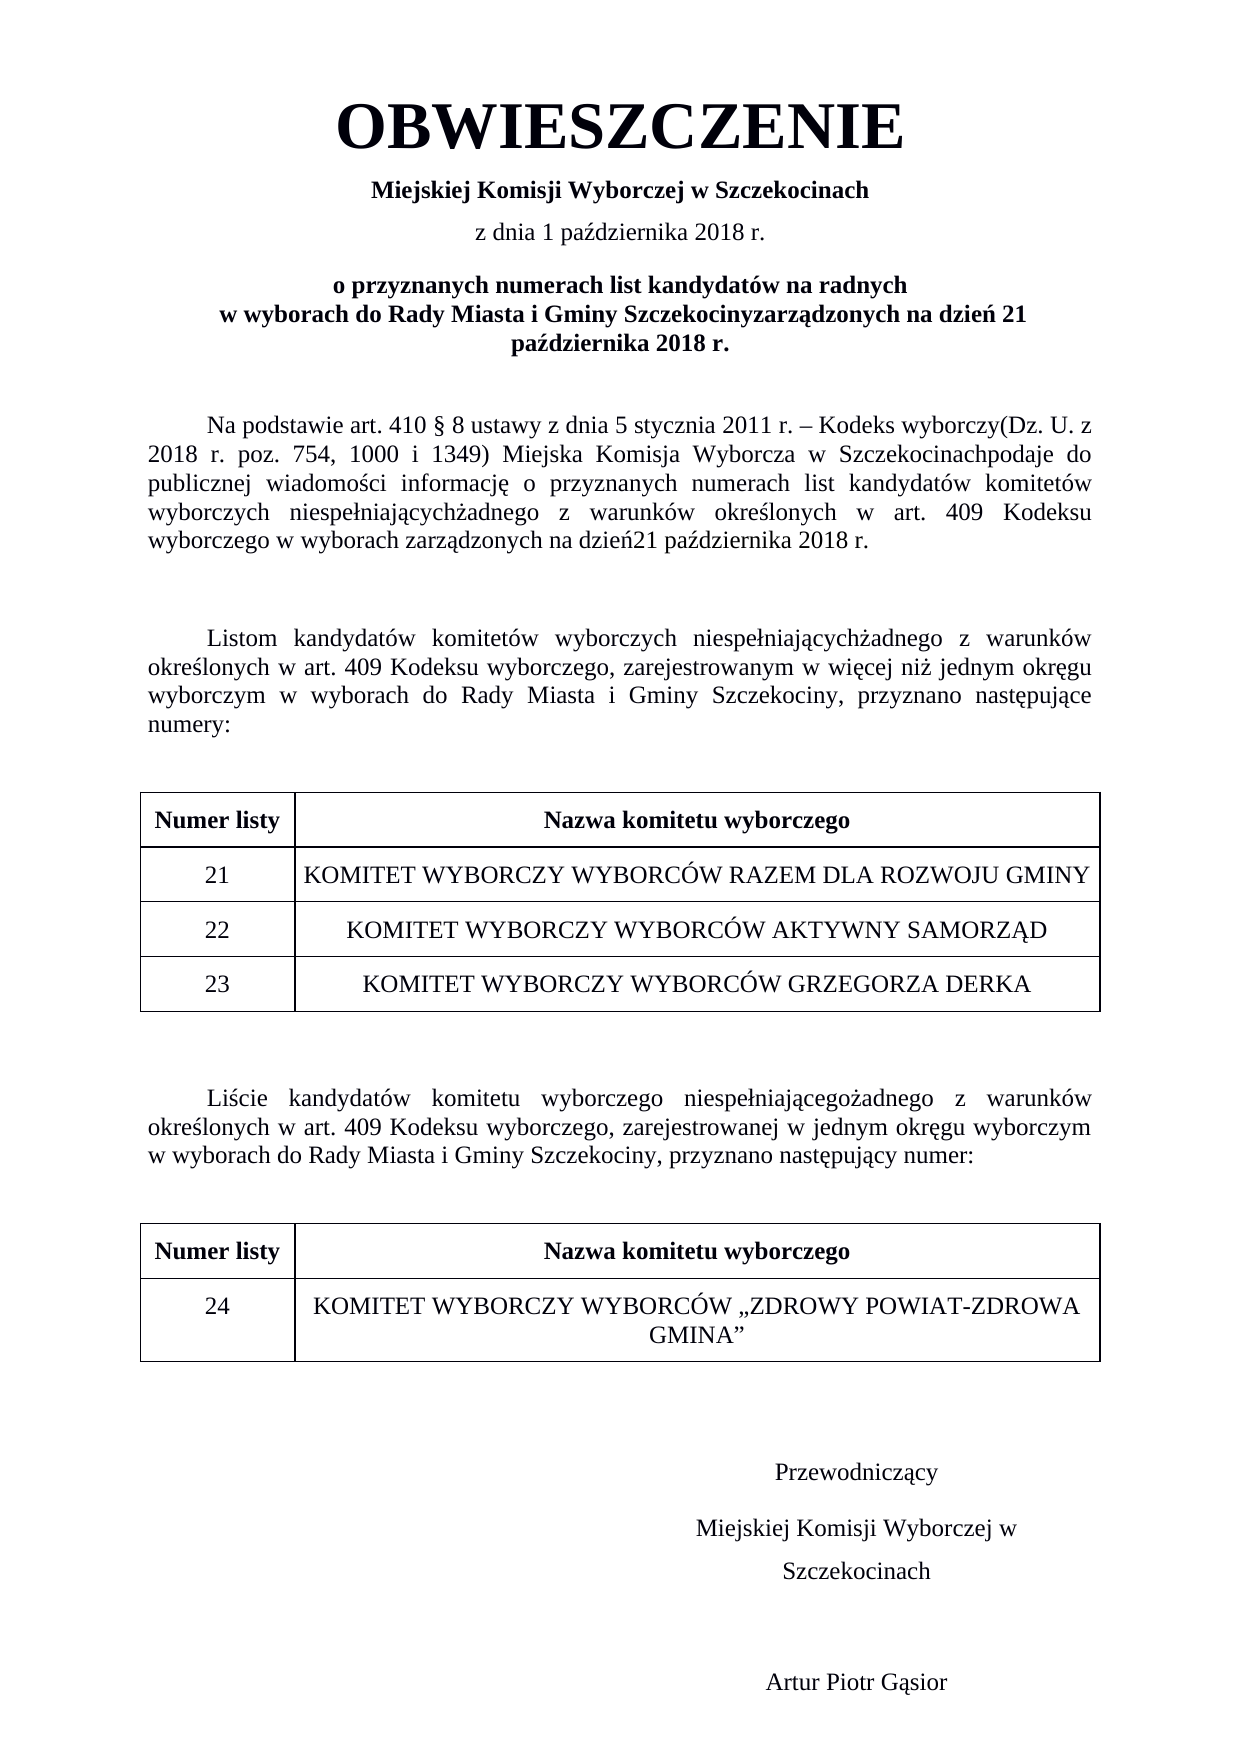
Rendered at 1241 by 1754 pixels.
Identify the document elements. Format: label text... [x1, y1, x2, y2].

table_header Nazwa komitetu wyborczego [296, 793, 1099, 846]
text Listom kandydatów komitetów wyborczych niespełniającychżadnego z warunków określonych w art. 409 Kodeksu wyborczego, zarejestrowanym w więcej niż jednym okręgu wyborczym w wyborach do Rady Miasta i Gminy Szczekociny, przyznano następujące numery: [148, 623, 1093, 738]
text Artur Piotr Gąsior [620, 1667, 1093, 1696]
text Liście kandydatów komitetu wyborczego niespełniającegożadnego z warunków określonych w art. 409 Kodeksu wyborczego, zarejestrowanej w jednym okręgu wyborczym w wyborach do Rady Miasta i Gminy Szczekociny, przyznano następujący numer: [148, 1083, 1093, 1169]
text o przyznanych numerach list kandydatów na radnych w wyborach do Rady Miasta i Gminy Szczekocinyzarządzonych na dzień 21 października 2018 r. [148, 271, 1093, 357]
text Miejskiej Komisji Wyborczej w Szczekocinach [620, 1513, 1093, 1585]
text Na podstawie art. 410 § 8 ustawy z dnia 5 stycznia 2011 r. – Kodeks wyborczy(Dz. U. z 2018 r. poz. 754, 1000 i 1349) Miejska Komisja Wyborcza w Szczekocinachpodaje do publicznej wiadomości informację o przyznanych numerach list kandydatów komitetów wyborczych niespełniającychżadnego z warunków określonych w art. 409 Kodeksu wyborczego w wyborach zarządzonych na dzień21 października 2018 r. [148, 411, 1093, 554]
table_cell KOMITET WYBORCZY WYBORCÓW „ZDROWY POWIAT-ZDROWA GMINA” [296, 1279, 1099, 1361]
table_cell KOMITET WYBORCZY WYBORCÓW AKTYWNY SAMORZĄD [296, 902, 1099, 956]
text OBWIESZCZENIE [148, 86, 1093, 163]
table_cell 23 [141, 957, 294, 1011]
table_cell KOMITET WYBORCZY WYBORCÓW RAZEM DLA ROZWOJU GMINY [296, 848, 1099, 901]
text Przewodniczący [620, 1457, 1093, 1486]
table_cell 22 [141, 902, 294, 956]
table_cell 21 [141, 848, 294, 901]
table_header Nazwa komitetu wyborczego [296, 1224, 1099, 1278]
table_header Numer listy [141, 793, 294, 846]
table_cell KOMITET WYBORCZY WYBORCÓW GRZEGORZA DERKA [296, 957, 1099, 1011]
table_header Numer listy [141, 1224, 294, 1278]
text Miejskiej Komisji Wyborczej w Szczekocinach [148, 176, 1093, 204]
table_cell 24 [141, 1279, 294, 1361]
text z dnia 1 października 2018 r. [148, 217, 1093, 246]
